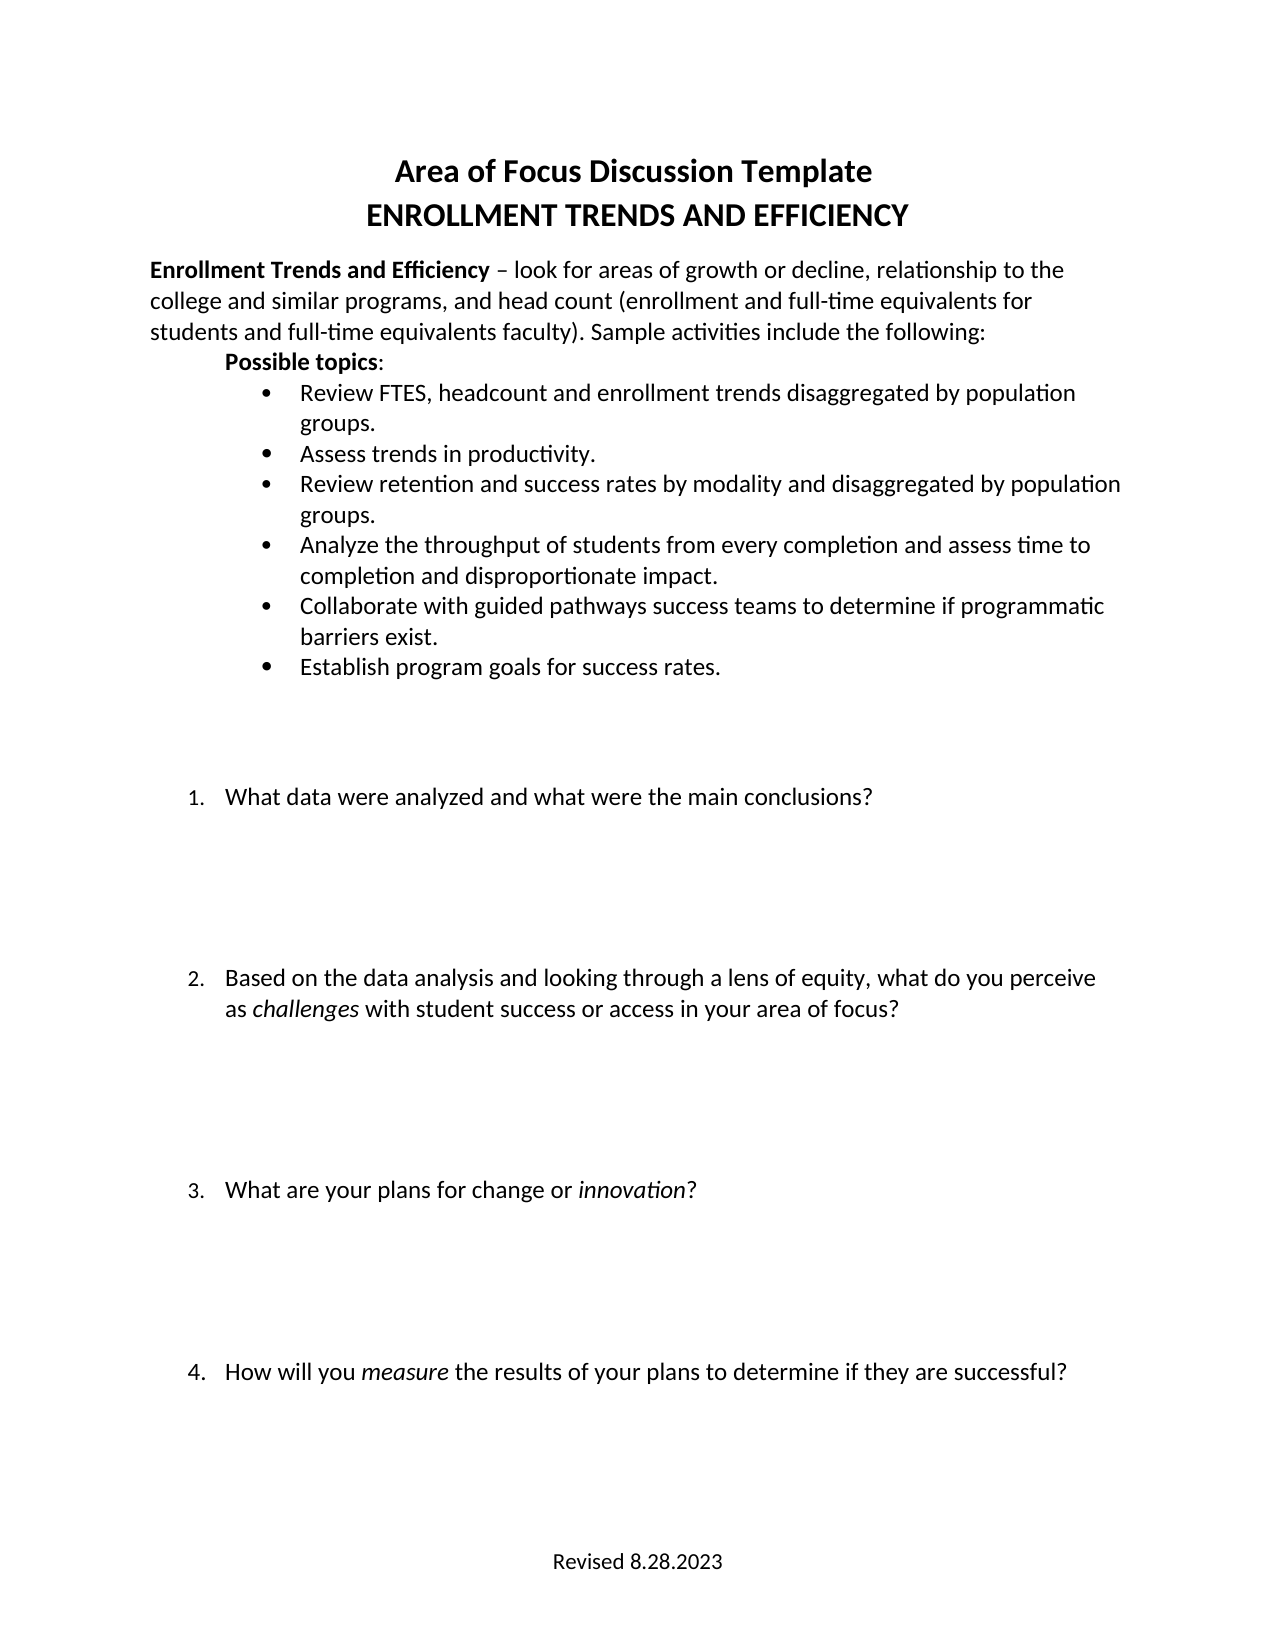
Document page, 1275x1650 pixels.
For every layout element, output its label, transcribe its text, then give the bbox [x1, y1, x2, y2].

list How will you measure the results of your plans to determine if they are successful? [187, 1356, 1125, 1386]
text Area of Focus Discussion Template ENROLLMENT TRENDS AND EFFICIENCY [150, 150, 1125, 235]
list Collaborate with guided pathways success teams to determine if programmatic barriers exist. [262, 590, 1125, 651]
text Possible topics: [225, 346, 1125, 377]
list What data were analyzed and what were the main conclusions? [187, 781, 1125, 812]
list Review retention and success rates by modality and disaggregated by population groups. [262, 468, 1125, 529]
list Based on the data analysis and looking through a lens of equity, what do you perceive as challenges with student success or access in your area of focus? [187, 962, 1125, 1023]
list Review FTES, headcount and enrollment trends disaggregated by population groups. [262, 377, 1125, 438]
list Establish program goals for success rates. [262, 651, 1125, 682]
text Enrollment Trends and Efficiency – look for areas of growth or decline, relationship to the college and similar programs, and head count (enrollment and full-time equivalents for students and full-time equivalents faculty). Sample activities include the following: [150, 254, 1125, 346]
list Analyze the throughput of students from every completion and assess time to completion and disproportionate impact. [262, 529, 1125, 590]
list Assess trends in productivity. [262, 438, 1125, 468]
list What are your plans for change or innovation? [187, 1174, 1125, 1205]
